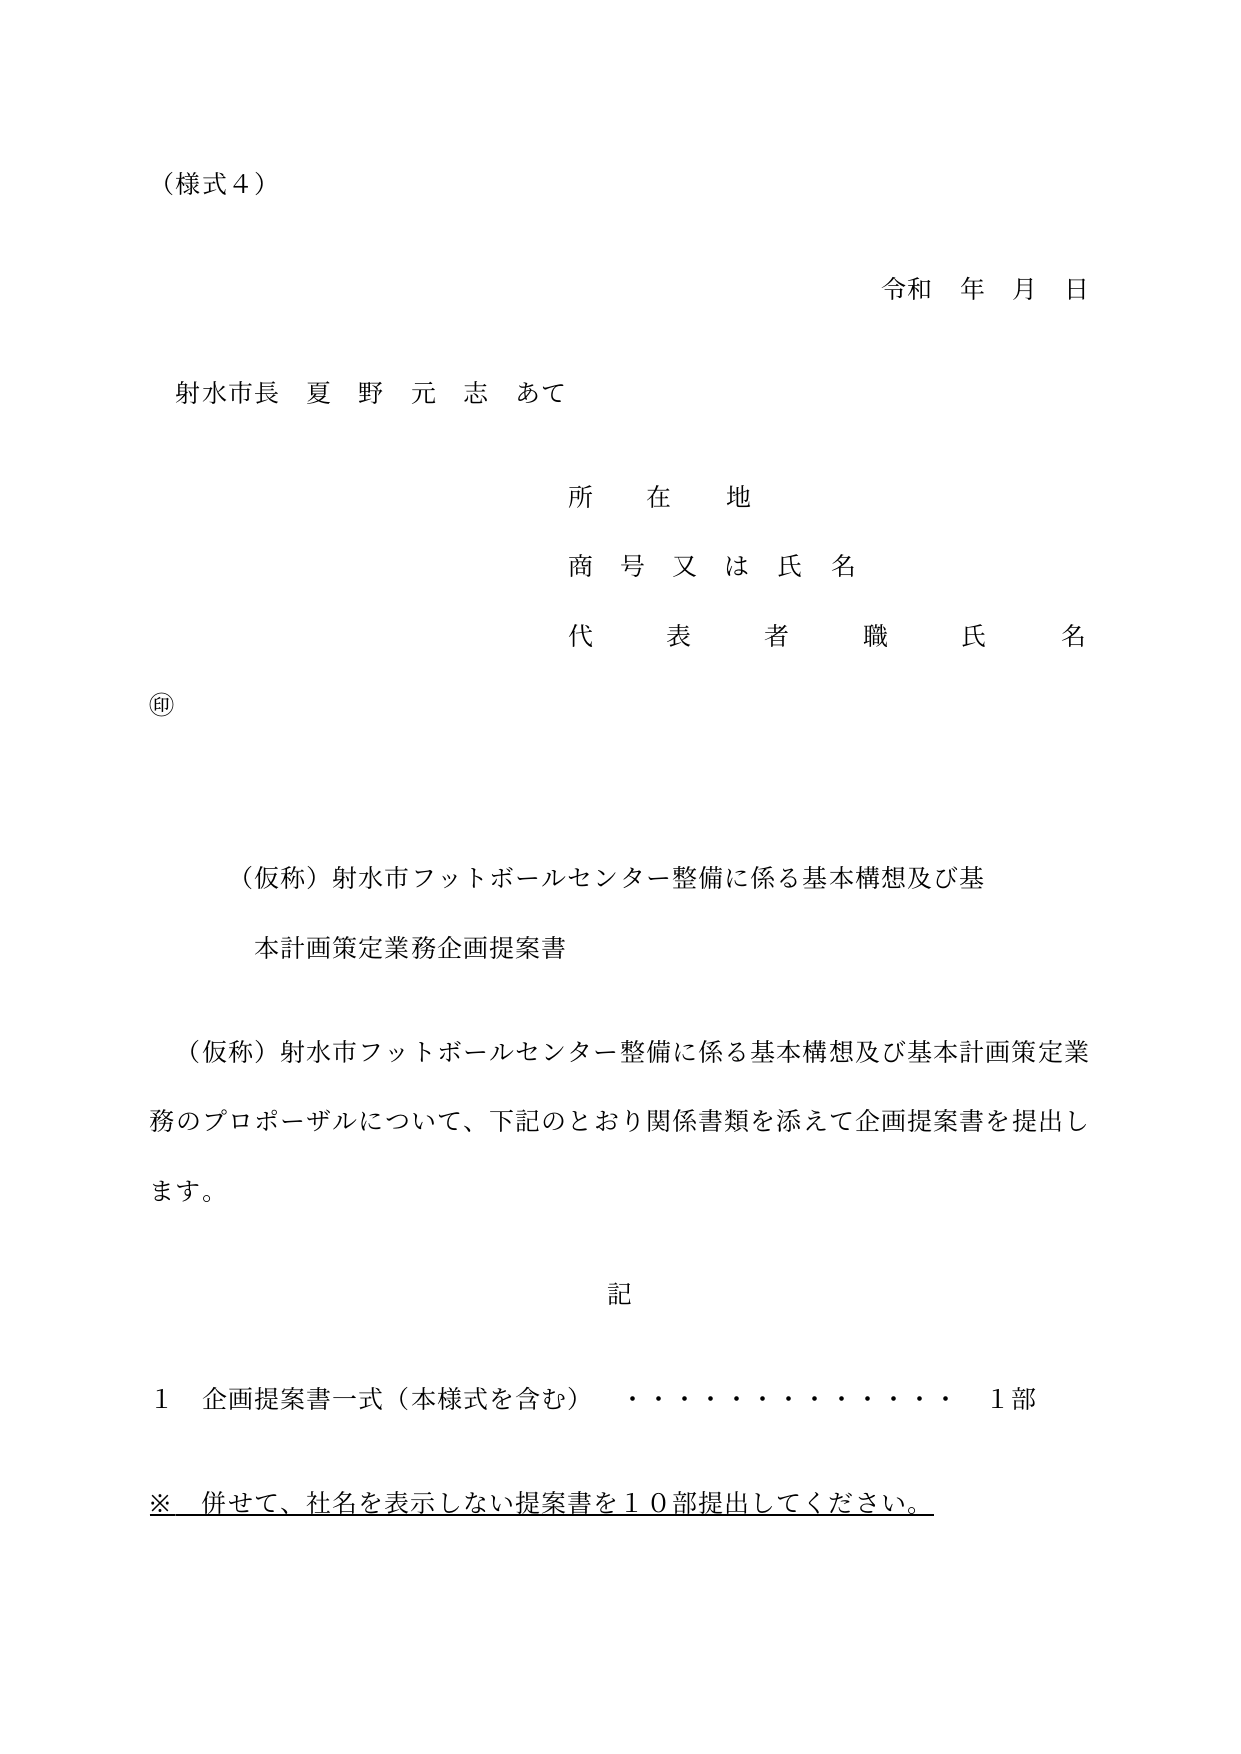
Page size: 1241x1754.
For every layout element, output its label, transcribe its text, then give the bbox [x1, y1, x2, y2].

text 令和 年 月 日 [149, 253, 1091, 322]
text １ 企画提案書一式（本様式を含む） ・・・・・・・・・・・・・ １部 [149, 1363, 1091, 1432]
text 記 [149, 1258, 1091, 1328]
text （仮称）射水市フットボールセンター整備に係る基本構想及び基 [149, 842, 1091, 912]
text 射水市長 夏 野 元 志 あて [149, 357, 1091, 426]
text 所 在 地 [149, 461, 1091, 530]
text （仮称）射水市フットボールセンター整備に係る基本構想及び基本計画策定業務のプロポーザルについて、下記のとおり関係書類を添えて企画提案書を提出します。 [149, 1016, 1091, 1224]
text （様式４） [149, 148, 1091, 218]
text 代表者職氏名 ㊞ [149, 599, 1091, 738]
text 商号又は氏名 [149, 530, 1091, 599]
text 本計画策定業務企画提案書 [149, 912, 1091, 981]
text ※ 併せて、社名を表示しない提案書を１０部提出してください。 [149, 1467, 1091, 1536]
